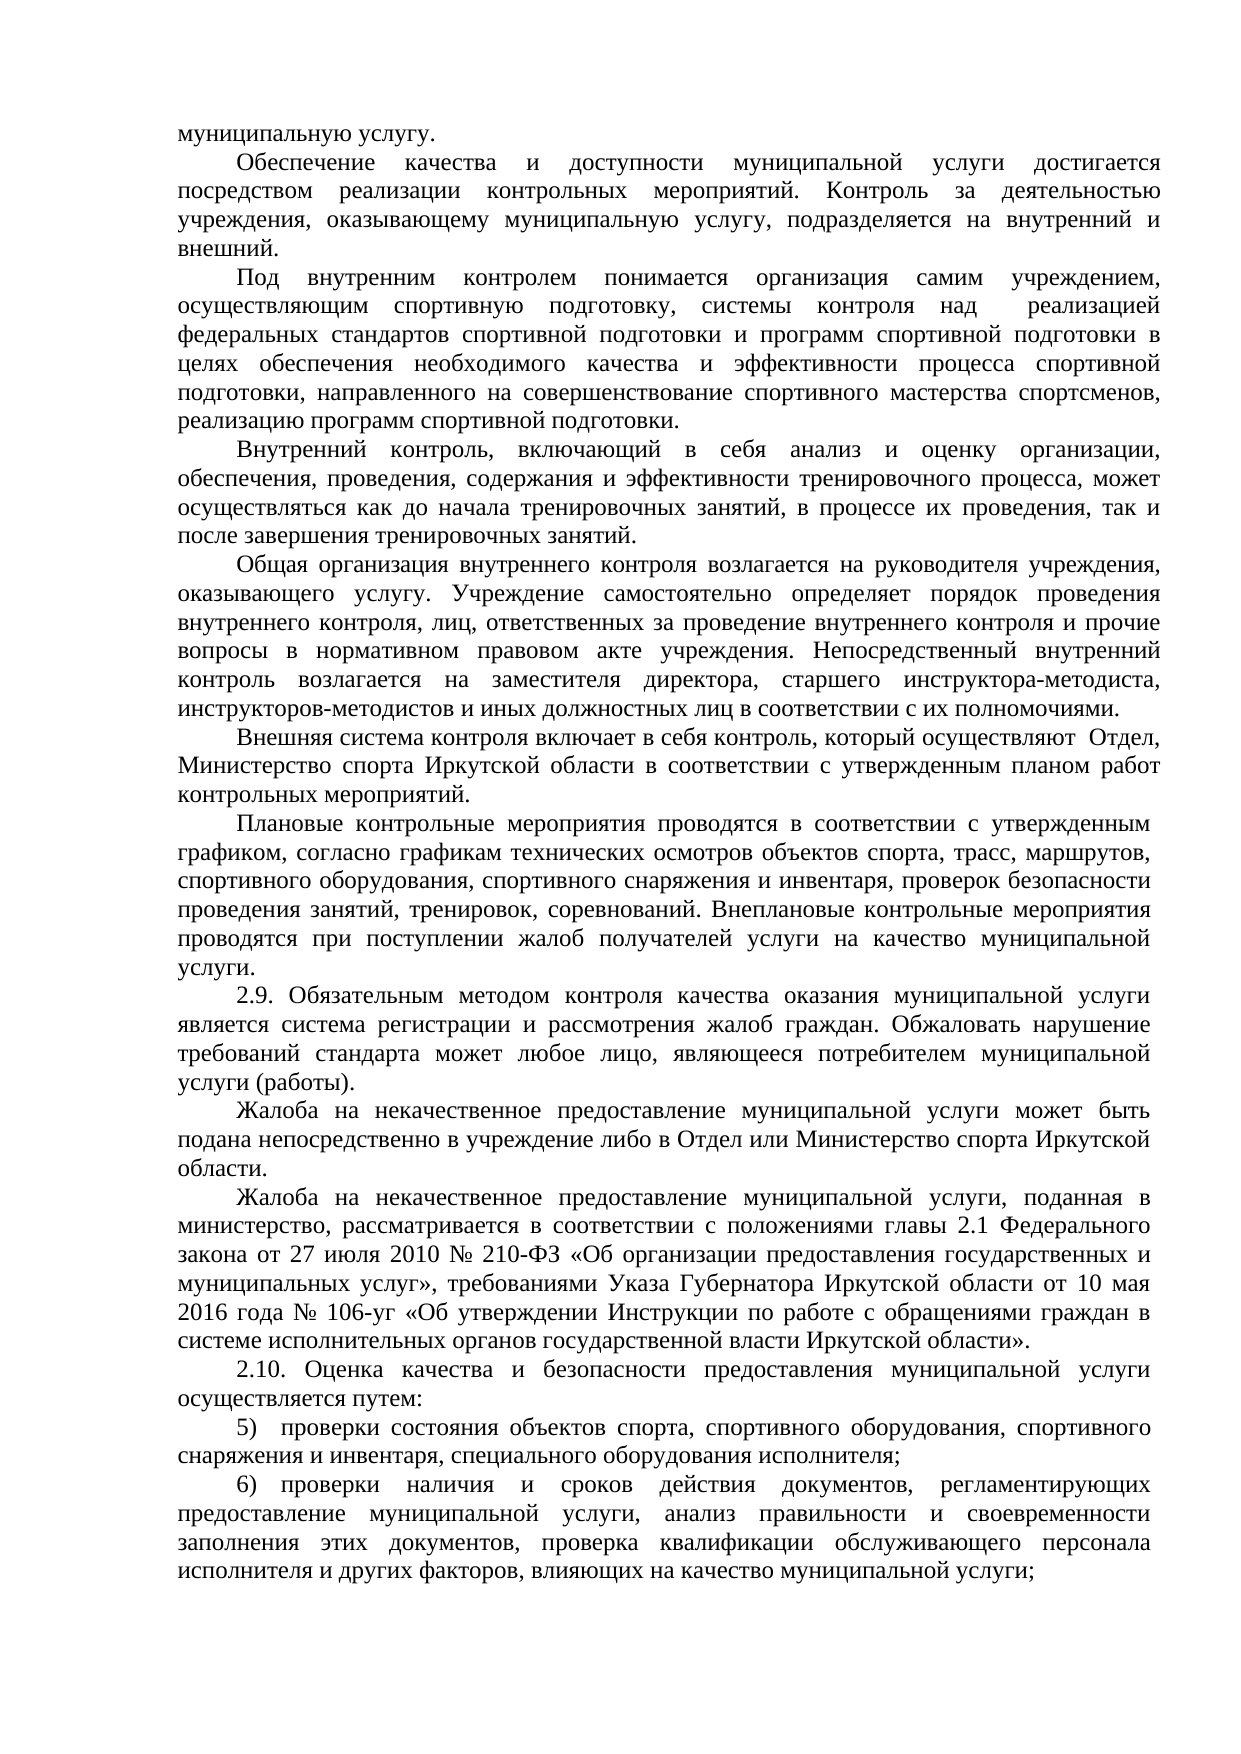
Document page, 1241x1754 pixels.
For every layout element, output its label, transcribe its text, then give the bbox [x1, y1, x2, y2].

text Жалоба на некачественное предоставление муниципальной услуги может быть подана непосредственно в учреждение либо в Отдел или Министерство спорта Иркутской области. [177, 1096, 1152, 1182]
text Внутренний контроль, включающий в себя анализ и оценку организации, обеспечения, проведения, содержания и эффективности тренировочного процесса, может осуществляться как до начала тренировочных занятий, в процессе их проведения, так и после завершения тренировочных занятий. [177, 434, 1161, 549]
text Внешняя система контроля включает в себя контроль, который осуществляют Отдел, Министерство спорта Иркутской области в соответствии с утвержденным планом работ контрольных мероприятий. [177, 722, 1161, 808]
list проверки наличия и сроков действия документов, регламентирующих предоставление муниципальной услуги, анализ правильности и своевременности заполнения этих документов, проверка квалификации обслуживающего персонала исполнителя и других факторов, влияющих на качество муниципальной услуги; [177, 1469, 1152, 1584]
text 2.9. Обязательным методом контроля качества оказания муниципальной услуги является система регистрации и рассмотрения жалоб граждан. Обжаловать нарушение требований стандарта может любое лицо, являющееся потребителем муниципальной услуги (работы). [177, 981, 1152, 1096]
text Жалоба на некачественное предоставление муниципальной услуги, поданная в министерство, рассматривается в соответствии с положениями главы 2.1 Федерального закона от 27 июля 2010 № 210-ФЗ «Об организации предоставления государственных и муниципальных услуг», требованиями Указа Губернатора Иркутской области от 10 мая 2016 года № 106-уг «Об утверждении Инструкции по работе с обращениями граждан в системе исполнительных органов государственной власти Иркутской области». [177, 1182, 1152, 1354]
text Под внутренним контролем понимается организация самим учреждением, осуществляющим спортивную подготовку, системы контроля над реализацией федеральных стандартов спортивной подготовки и программ спортивной подготовки в целях обеспечения необходимого качества и эффективности процесса спортивной подготовки, направленного на совершенствование спортивного мастерства спортсменов, реализацию программ спортивной подготовки. [177, 262, 1161, 434]
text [177, 118, 1161, 147]
text Плановые контрольные мероприятия проводятся в соответствии с утвержденным графиком, согласно графикам технических осмотров объектов спорта, трасс, маршрутов, спортивного оборудования, спортивного снаряжения и инвентаря, проверок безопасности проведения занятий, тренировок, соревнований. Внеплановые контрольные мероприятия проводятся при поступлении жалоб получателей услуги на качество муниципальной услуги. [177, 808, 1152, 981]
text 2.10. Оценка качества и безопасности предоставления муниципальной услуги осуществляется путем: [177, 1354, 1152, 1412]
text Обеспечение качества и доступности муниципальной услуги достигается посредством реализации контрольных мероприятий. Контроль за деятельностью учреждения, оказывающему муниципальную услугу, подразделяется на внутренний и внешний. [177, 147, 1161, 262]
text Общая организация внутреннего контроля возлагается на руководителя учреждения, оказывающего услугу. Учреждение самостоятельно определяет порядок проведения внутреннего контроля, лиц, ответственных за проведение внутреннего контроля и прочие вопросы в нормативном правовом акте учреждения. Непосредственный внутренний контроль возлагается на заместителя директора, старшего инструктора-методиста, инструкторов-методистов и иных должностных лиц в соответствии с их полномочиями. [177, 549, 1161, 722]
list проверки состояния объектов спорта, спортивного оборудования, спортивного снаряжения и инвентаря, специального оборудования исполнителя; [177, 1412, 1152, 1469]
